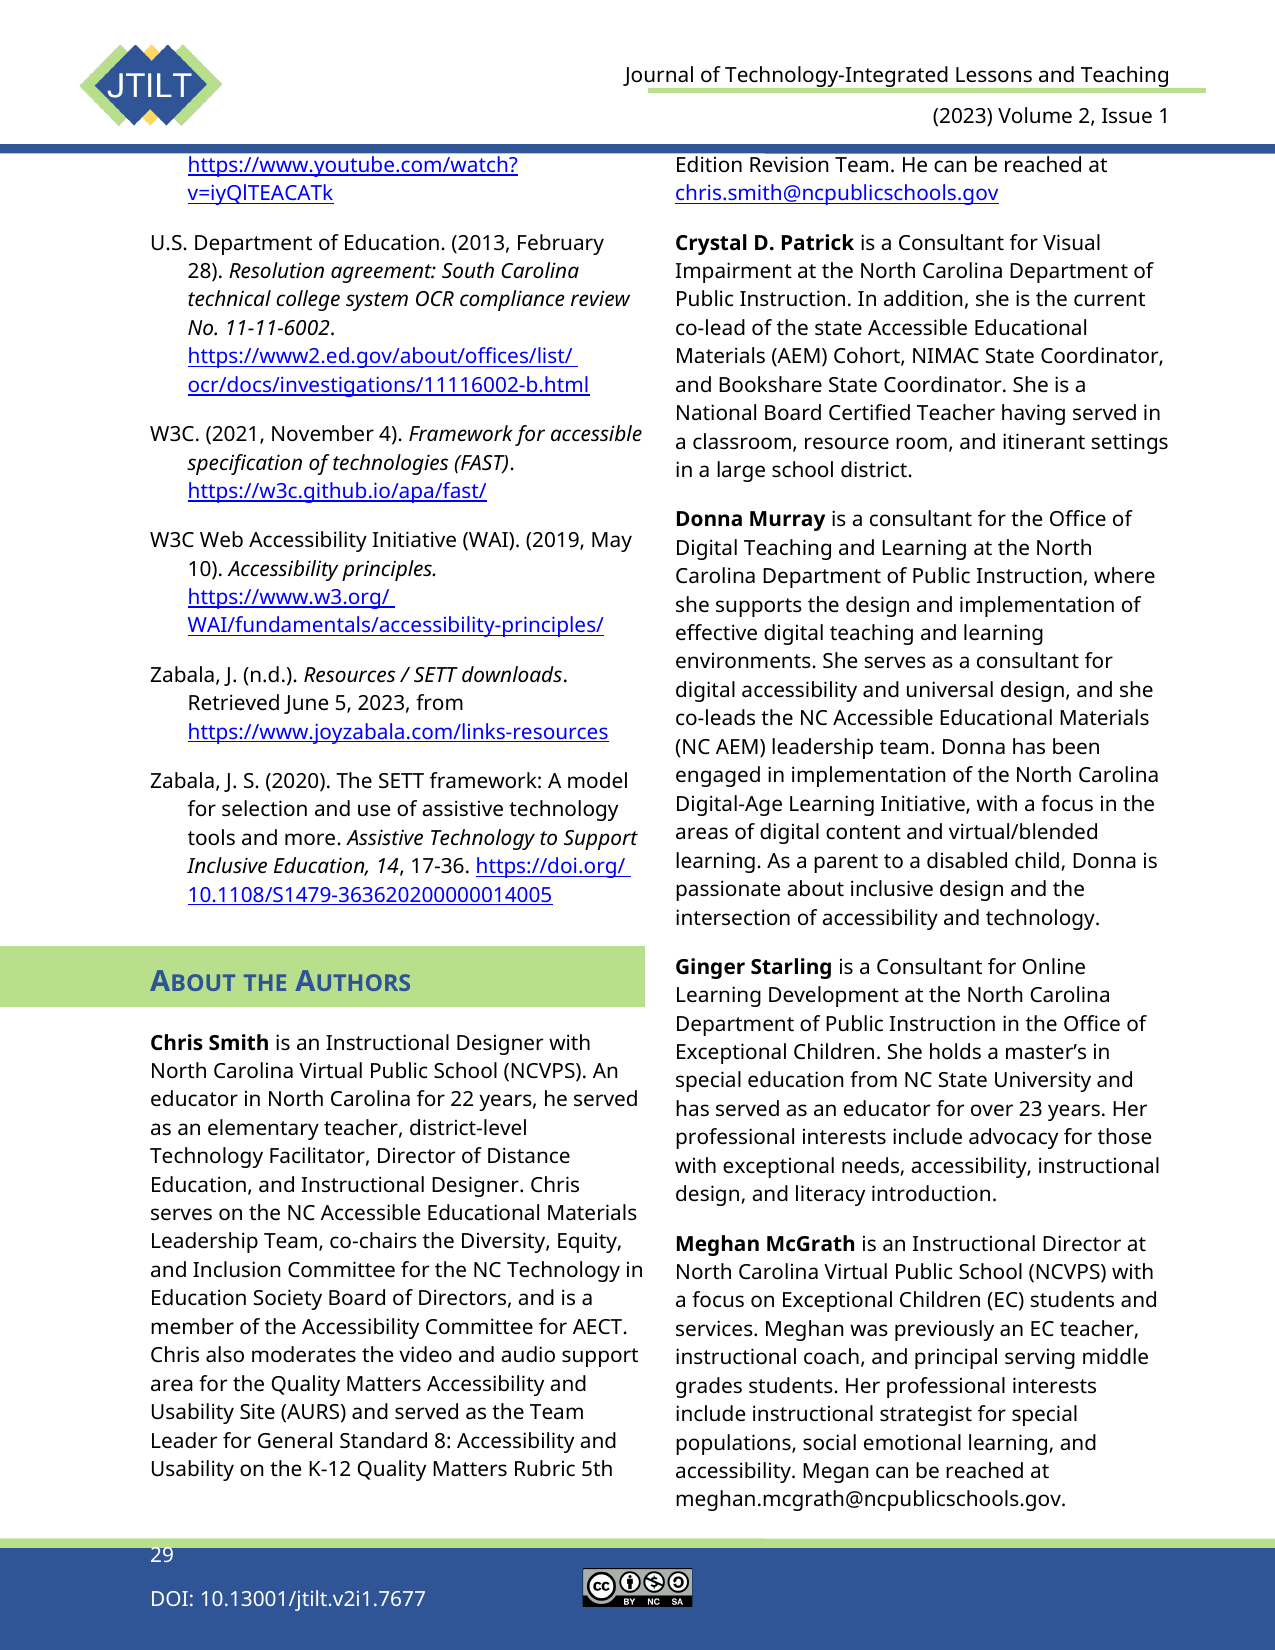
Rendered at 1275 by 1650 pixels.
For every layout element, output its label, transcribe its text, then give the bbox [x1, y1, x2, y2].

text Donna Murray is a consultant for the Office of Digital Teaching and Learning at the North Carolina Department of Public Instruction, where she supports the design and implementation of effective digital teaching and learning environments. She serves as a consultant for digital accessibility and universal design, and she co-leads the NC Accessible Educational Materials (NC AEM) leadership team. Donna has been engaged in implementation of the North Carolina Digital-Age Learning Initiative, with a focus in the areas of digital content and virtual/blended learning. As a parent to a disabled child, Donna is passionate about inclusive design and the intersection of accessibility and technology. [675, 504, 1170, 931]
picture [582, 1568, 693, 1607]
text W3C Web Accessibility Initiative (WAI). (2019, May 10). Accessibility principles. https://www.w3.org/ WAI/fundamentals/accessibility-principles/ [150, 525, 645, 639]
text Zabala, J. (n.d.). Resources / SETT downloads. Retrieved June 5, 2023, from https://www.joyzabala.com/links-resources [150, 660, 645, 745]
text Ginger Starling is a Consultant for Online Learning Development at the North Carolina Department of Public Instruction in the Office of Exceptional Children. She holds a master’s in special education from NC State University and has served as an educator for over 23 years. Her professional interests include advocacy for those with exceptional needs, accessibility, instructional design, and literacy introduction. [675, 952, 1170, 1208]
text U.S. Department of Education. (2013, February 28). Resolution agreement: South Carolina technical college system OCR compliance review No. 11-11-6002. https://www2.ed.gov/about/offices/list/ ocr/docs/investigations/11116002-b.html [150, 228, 645, 398]
text Meghan McGrath is an Instructional Director at North Carolina Virtual Public School (NCVPS) with a focus on Exceptional Children (EC) students and services. Meghan was previously an EC teacher, instructional coach, and principal serving middle grades students. Her professional interests include instructional strategist for special populations, social emotional learning, and accessibility. Megan can be reached at meghan.mcgrath@ncpublicschools.gov. [675, 1229, 1170, 1513]
text Zabala, J. S. (2020). The SETT framework: A model for selection and use of assistive technology tools and more. Assistive Technology to Support Inclusive Education, 14, 17-36. https://doi.org/ 10.1108/S1479-363620200000014005 [150, 766, 645, 908]
subtitle About the Authors [0, 958, 645, 1002]
picture [79, 45, 222, 126]
text Chris Smith is an Instructional Designer with North Carolina Virtual Public School (NCVPS). An educator in North Carolina for 22 years, he served as an elementary teacher, district-level Technology Facilitator, Director of Distance Education, and Instructional Designer. Chris serves on the NC Accessible Educational Materials Leadership Team, co-chairs the Diversity, Equity, and Inclusion Committee for the NC Technology in Education Society Board of Directors, and is a member of the Accessibility Committee for AECT. Chris also moderates the video and audio support area for the Quality Matters Accessibility and Usability Site (AURS) and served as the Team Leader for General Standard 8: Accessibility and Usability on the K-12 Quality Matters Rubric 5th Edition Revision Team. He can be reached at chris.smith@ncpublicschools.gov [150, 1028, 645, 1483]
text W3C. (2021, November 4). Framework for accessible specification of technologies (FAST). https://w3c.github.io/apa/fast/ [150, 419, 645, 504]
text Crystal D. Patrick is a Consultant for Visual Impairment at the North Carolina Department of Public Instruction. In addition, she is the current co-lead of the state Accessible Educational Materials (AEM) Cohort, NIMAC State Coordinator, and Bookshare State Coordinator. She is a National Board Certified Teacher having served in a classroom, resource room, and itinerant settings in a large school district. [675, 228, 1170, 484]
